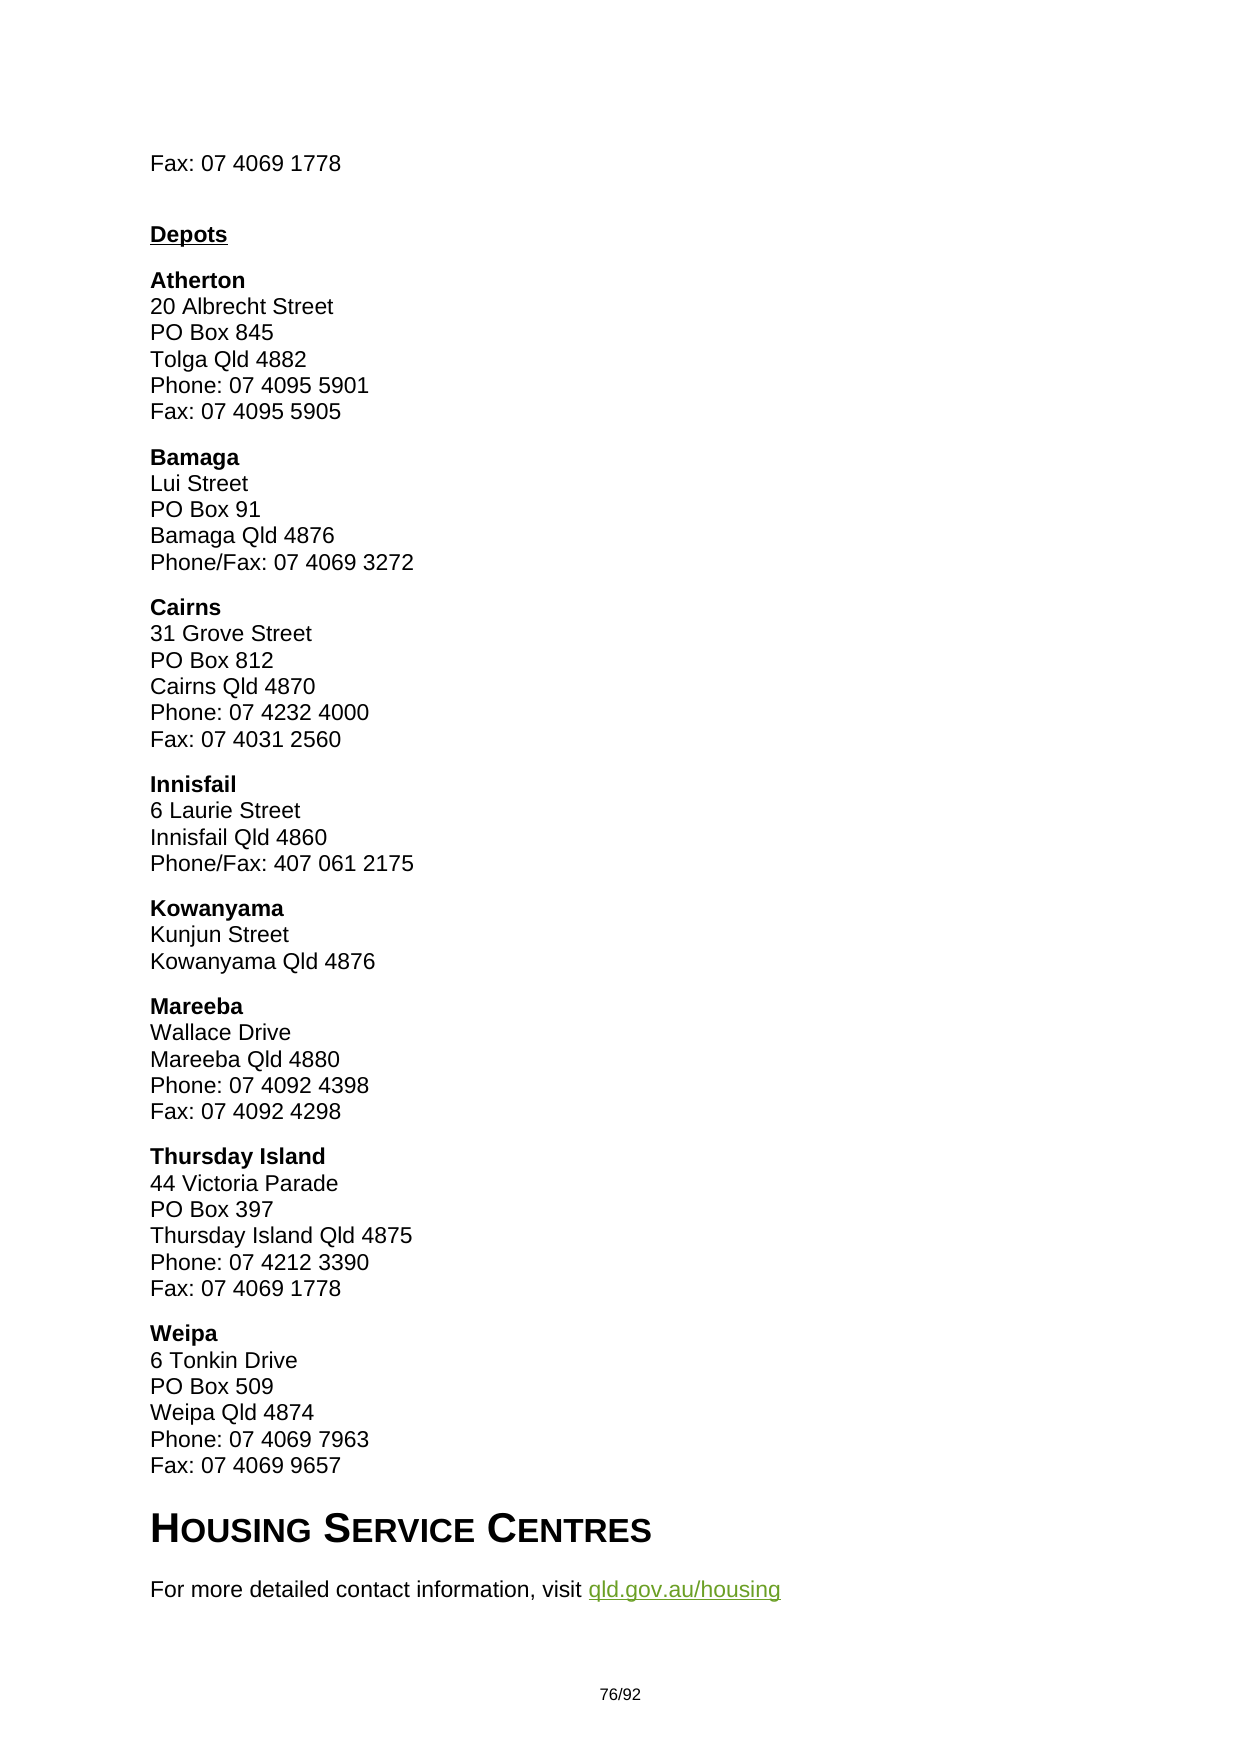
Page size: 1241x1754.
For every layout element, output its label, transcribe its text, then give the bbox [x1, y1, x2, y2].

subtitle Weipa [150, 1320, 1090, 1347]
text Fax: 07 4069 9657 [150, 1452, 1090, 1478]
text Kowanyama Qld 4876 [150, 948, 1090, 974]
text Fax: 07 4069 1778 [150, 150, 1090, 176]
text Phone: 07 4069 7963 [150, 1426, 1090, 1452]
text Phone/Fax: 07 4069 3272 [150, 549, 1090, 575]
text 6 Laurie Street [150, 797, 1090, 823]
text Fax: 07 4031 2560 [150, 726, 1090, 752]
subtitle Kowanyama [150, 895, 1090, 921]
text 20 Albrecht Street [150, 293, 1090, 319]
text Phone: 07 4095 5901 [150, 372, 1090, 398]
text 44 Victoria Parade [150, 1170, 1090, 1196]
subtitle Housing Service Centres [150, 1503, 1090, 1551]
subtitle Mareeba [150, 993, 1090, 1019]
text Mareeba Qld 4880 [150, 1046, 1090, 1072]
text 6 Tonkin Drive [150, 1347, 1090, 1373]
text Tolga Qld 4882 [150, 346, 1090, 372]
text Cairns Qld 4870 [150, 673, 1090, 699]
text Wallace Drive [150, 1019, 1090, 1046]
text Phone/Fax: 407 061 2175 [150, 850, 1090, 876]
text PO Box 91 [150, 496, 1090, 522]
text Fax: 07 4092 4298 [150, 1098, 1090, 1124]
text Fax: 07 4095 5905 [150, 398, 1090, 425]
text Thursday Island Qld 4875 [150, 1222, 1090, 1249]
text For more detailed contact information, visit qld.gov.au/housing [150, 1576, 1090, 1603]
text Weipa Qld 4874 [150, 1399, 1090, 1426]
text PO Box 397 [150, 1196, 1090, 1222]
text PO Box 509 [150, 1373, 1090, 1399]
text Fax: 07 4069 1778 [150, 1275, 1090, 1301]
text Bamaga Qld 4876 [150, 522, 1090, 549]
text Phone: 07 4232 4000 [150, 699, 1090, 726]
text Lui Street [150, 470, 1090, 496]
text Kunjun Street [150, 921, 1090, 948]
subtitle Thursday Island [150, 1143, 1090, 1170]
text Phone: 07 4212 3390 [150, 1249, 1090, 1275]
subtitle Cairns [150, 594, 1090, 620]
text PO Box 845 [150, 319, 1090, 346]
text PO Box 812 [150, 647, 1090, 673]
text 31 Grove Street [150, 620, 1090, 647]
subtitle Innisfail [150, 771, 1090, 797]
subtitle Depots [150, 221, 1090, 248]
text Phone: 07 4092 4398 [150, 1072, 1090, 1098]
subtitle Atherton [150, 267, 1090, 293]
text Innisfail Qld 4860 [150, 823, 1090, 850]
subtitle Bamaga [150, 443, 1090, 470]
